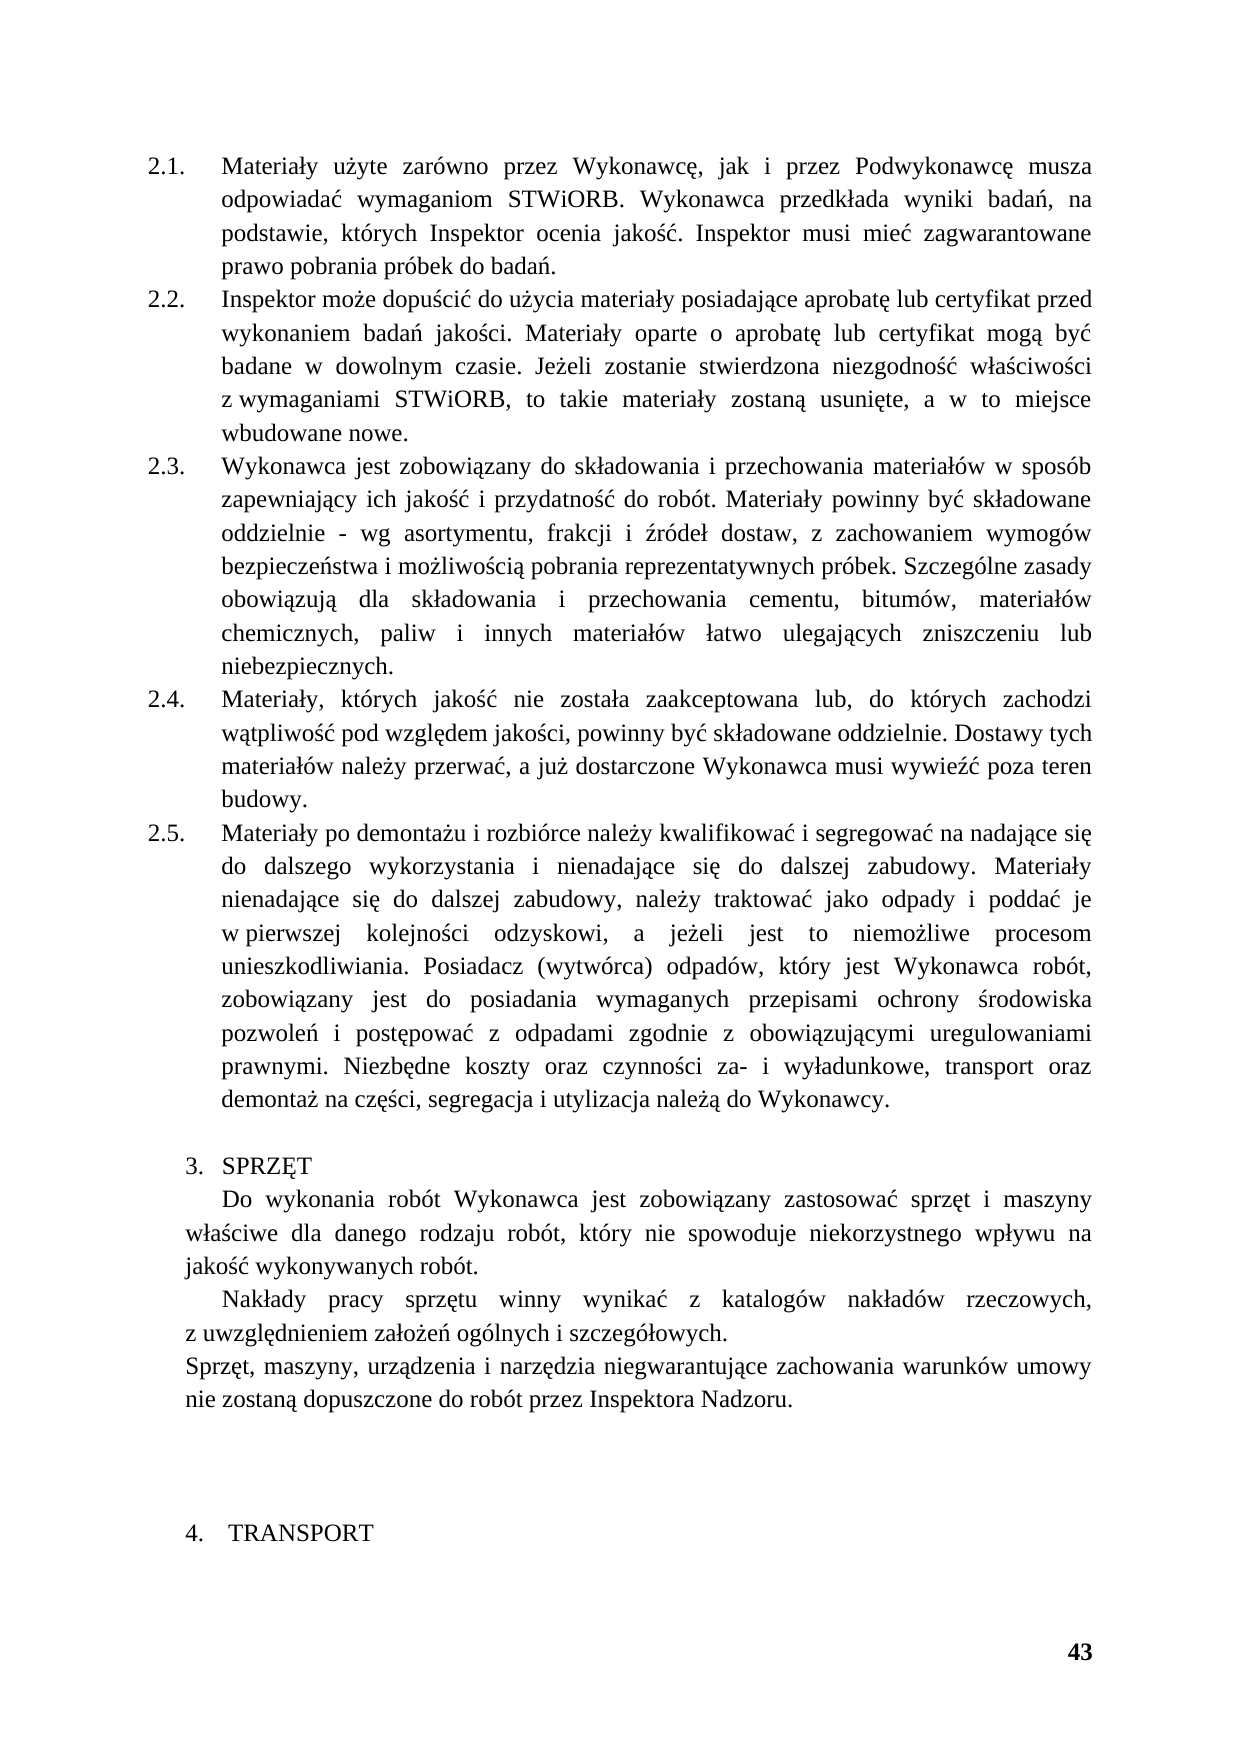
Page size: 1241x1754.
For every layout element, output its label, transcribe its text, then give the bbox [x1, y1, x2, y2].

list Materiały, których jakość nie została zaakceptowana lub, do których zachodzi wątpliwość pod względem jakości, powinny być składowane oddzielnie. Dostawy tych materiałów należy przerwać, a już dostarczone Wykonawca musi wywieźć poza teren budowy. [148, 681, 1092, 814]
text Do wykonania robót Wykonawca jest zobowiązany zastosować sprzęt i maszyny właściwe dla danego rodzaju robót, który nie spowoduje niekorzystnego wpływu na jakość wykonywanych robót. Nakłady pracy sprzętu winny wynikać z katalogów nakładów rzeczowych, z uwzględnieniem założeń ogólnych i szczegółowych. Sprzęt, maszyny, urządzenia i narzędzia niegwarantujące zachowania warunków umowy nie zostaną dopuszczone do robót przez Inspektora Nadzoru. [185, 1181, 1092, 1414]
text 4. TRANSPORT [185, 1514, 1092, 1548]
list Materiały użyte zarówno przez Wykonawcę, jak i przez Podwykonawcę musza odpowiadać wymaganiom STWiORB. Wykonawca przedkłada wyniki badań, na podstawie, których Inspektor ocenia jakość. Inspektor musi mieć zagwarantowane prawo pobrania próbek do badań. [148, 148, 1092, 281]
list Materiały po demontażu i rozbiórce należy kwalifikować i segregować na nadające się do dalszego wykorzystania i nienadające się do dalszej zabudowy. Materiały nienadające się do dalszej zabudowy, należy traktować jako odpady i poddać je w pierwszej kolejności odzyskowi, a jeżeli jest to niemożliwe procesom unieszkodliwiania. Posiadacz (wytwórca) odpadów, który jest Wykonawca robót, zobowiązany jest do posiadania wymaganych przepisami ochrony środowiska pozwoleń i postępować z odpadami zgodnie z obowiązującymi uregulowaniami prawnymi. Niezbędne koszty oraz czynności za- i wyładunkowe, transport oraz demontaż na części, segregacja i utylizacja należą do Wykonawcy. [148, 814, 1092, 1114]
list Inspektor może dopuścić do użycia materiały posiadające aprobatę lub certyfikat przed wykonaniem badań jakości. Materiały oparte o aprobatę lub certyfikat mogą być badane w dowolnym czasie. Jeżeli zostanie stwierdzona niezgodność właściwości z wymaganiami STWiORB, to takie materiały zostaną usunięte, a w to miejsce wbudowane nowe. [148, 281, 1092, 448]
text 3. SPRZĘT [185, 1148, 1092, 1181]
list Wykonawca jest zobowiązany do składowania i przechowania materiałów w sposób zapewniający ich jakość i przydatność do robót. Materiały powinny być składowane oddzielnie - wg asortymentu, frakcji i źródeł dostaw, z zachowaniem wymogów bezpieczeństwa i możliwością pobrania reprezentatywnych próbek. Szczególne zasady obowiązują dla składowania i przechowania cementu, bitumów, materiałów chemicznych, paliw i innych materiałów łatwo ulegających zniszczeniu lub niebezpiecznych. [148, 448, 1092, 681]
